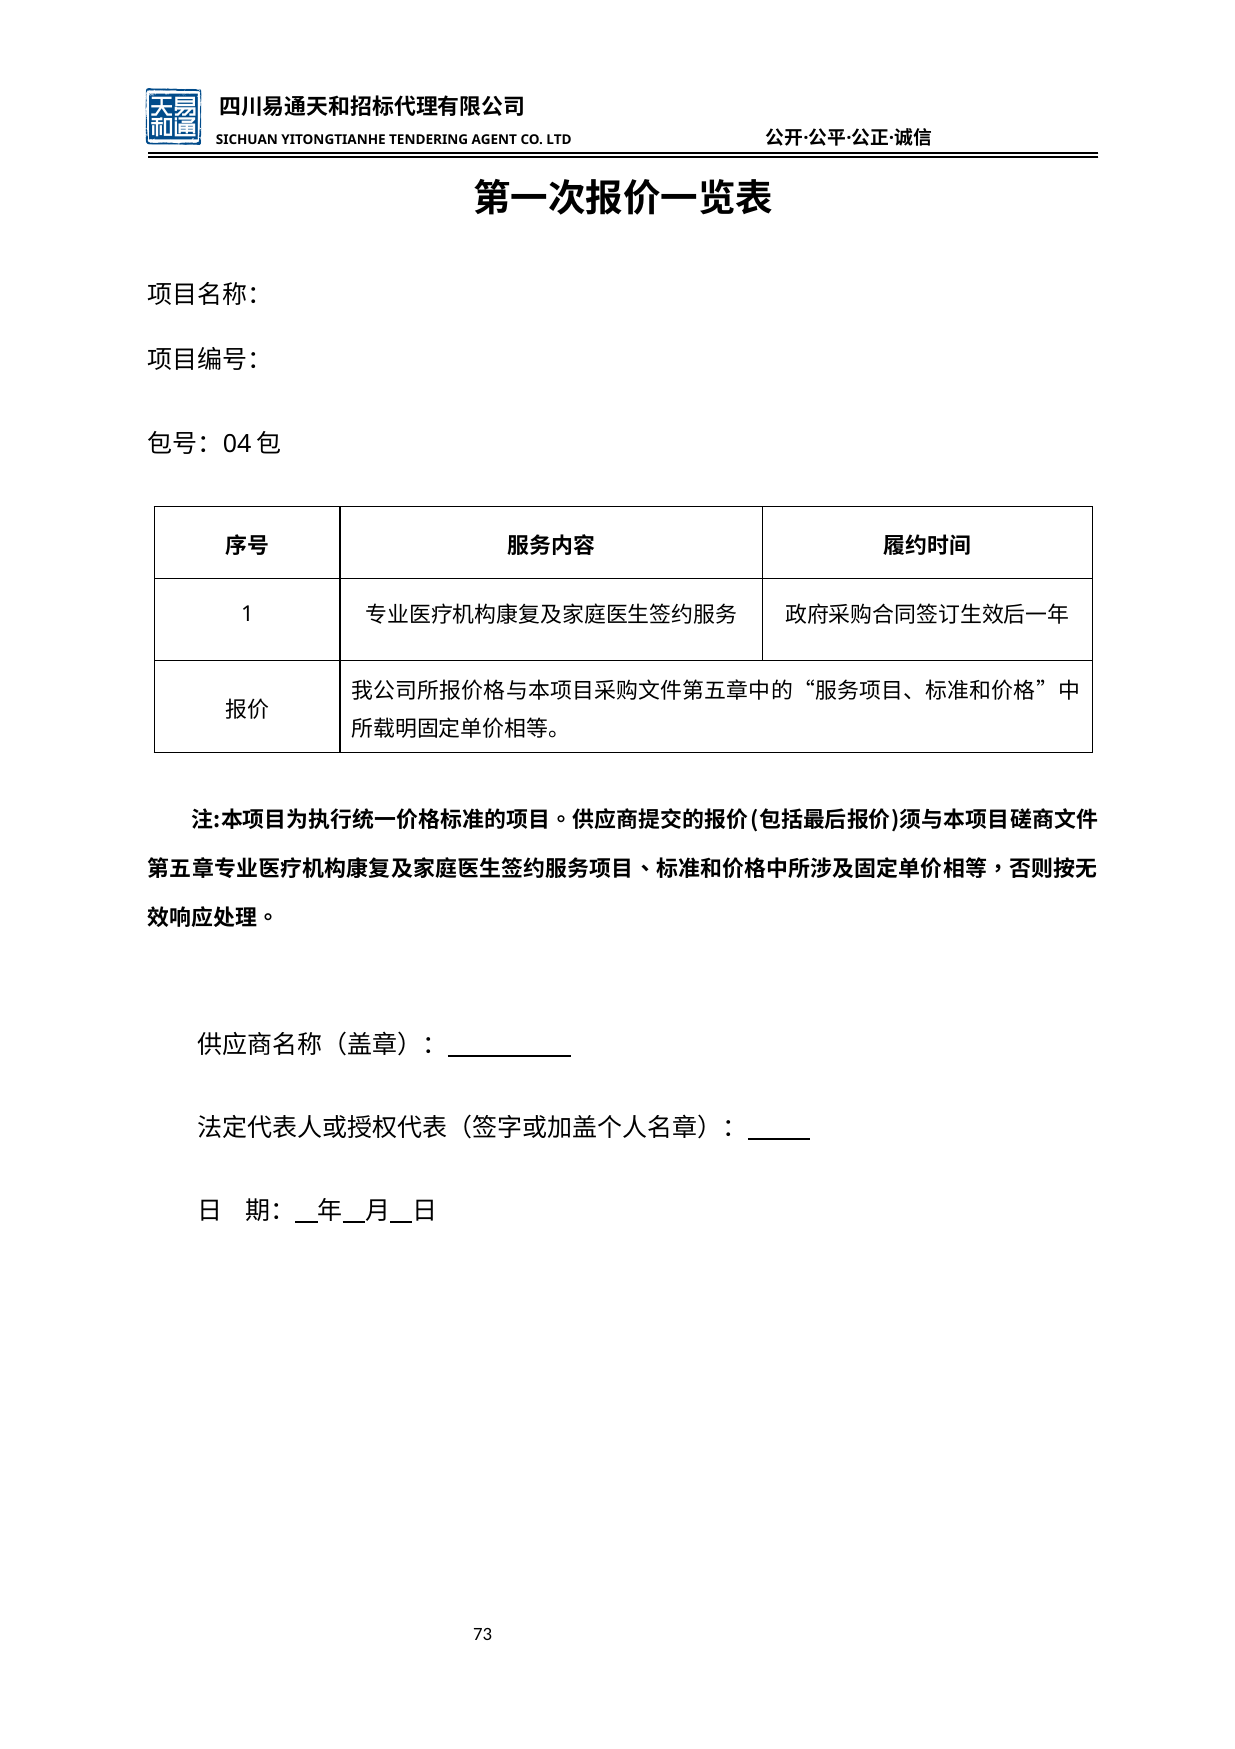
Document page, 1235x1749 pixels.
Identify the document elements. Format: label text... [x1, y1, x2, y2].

text 项目编号： [148, 326, 1098, 391]
table_header 履约时间 [763, 507, 1092, 578]
table_header 服务内容 [341, 507, 762, 578]
picture [145, 88, 202, 145]
text 法定代表人或授权代表（签字或加盖个人名章）： [148, 1093, 1098, 1158]
table_header 序号 [155, 507, 339, 578]
table_cell 我公司所报价格与本项目采购文件第五章中的“服务项目、标准和价格”中所载明固定单价相等。 [341, 661, 1092, 752]
table_cell 报价 [155, 661, 339, 752]
table_cell 政府采购合同签订生效后一年 [763, 579, 1092, 659]
table_cell 1 [155, 579, 339, 659]
text 注:本项目为执行统一价格标准的项目。供应商提交的报价(包括最后报价)须与本项目磋商文件第五章专业医疗机构康复及家庭医生签约服务项目、标准和价格中所涉及固定单价相等，否则按无效响应处理。 [148, 802, 1098, 932]
text 第一次报价一览表 [148, 163, 1098, 228]
table_cell 专业医疗机构康复及家庭医生签约服务 [341, 579, 762, 659]
text 项目名称： [148, 261, 1098, 326]
text 供应商名称（盖章）： [148, 1010, 1098, 1075]
text 日 期： 年 月 日 [148, 1176, 1098, 1241]
text 包号：04包 [148, 409, 1098, 474]
